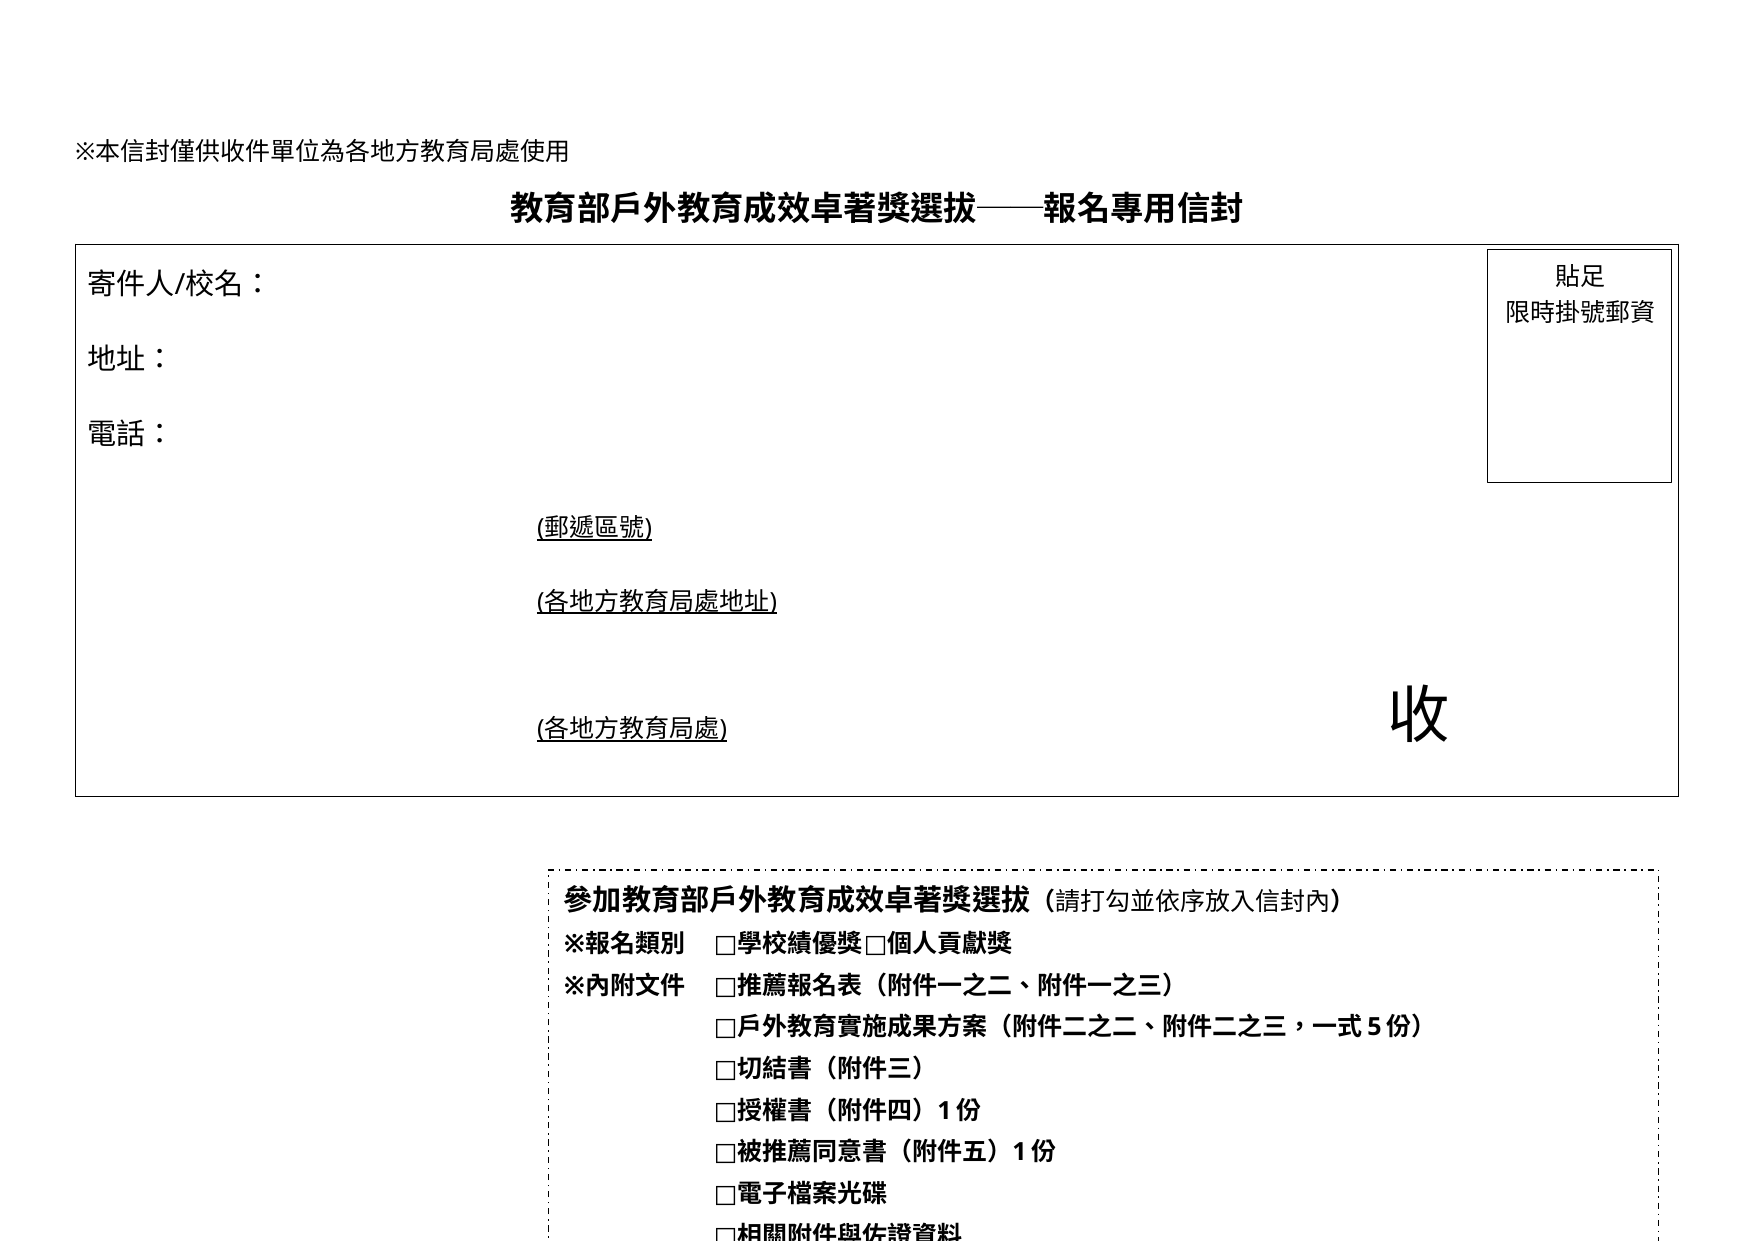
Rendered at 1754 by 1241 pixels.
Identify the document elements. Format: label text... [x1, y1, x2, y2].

table_header 寄件人/校名： 地址： 電話： (郵遞區號) (各地方教育局處地址) (各地方教育局處) 收 [76, 245, 1678, 796]
text ※本信封僅供收件單位為各地方教育局處使用 [75, 131, 1679, 168]
text 教育部戶外教育成效卓著獎選拔──報名專用信封 [75, 168, 1679, 243]
